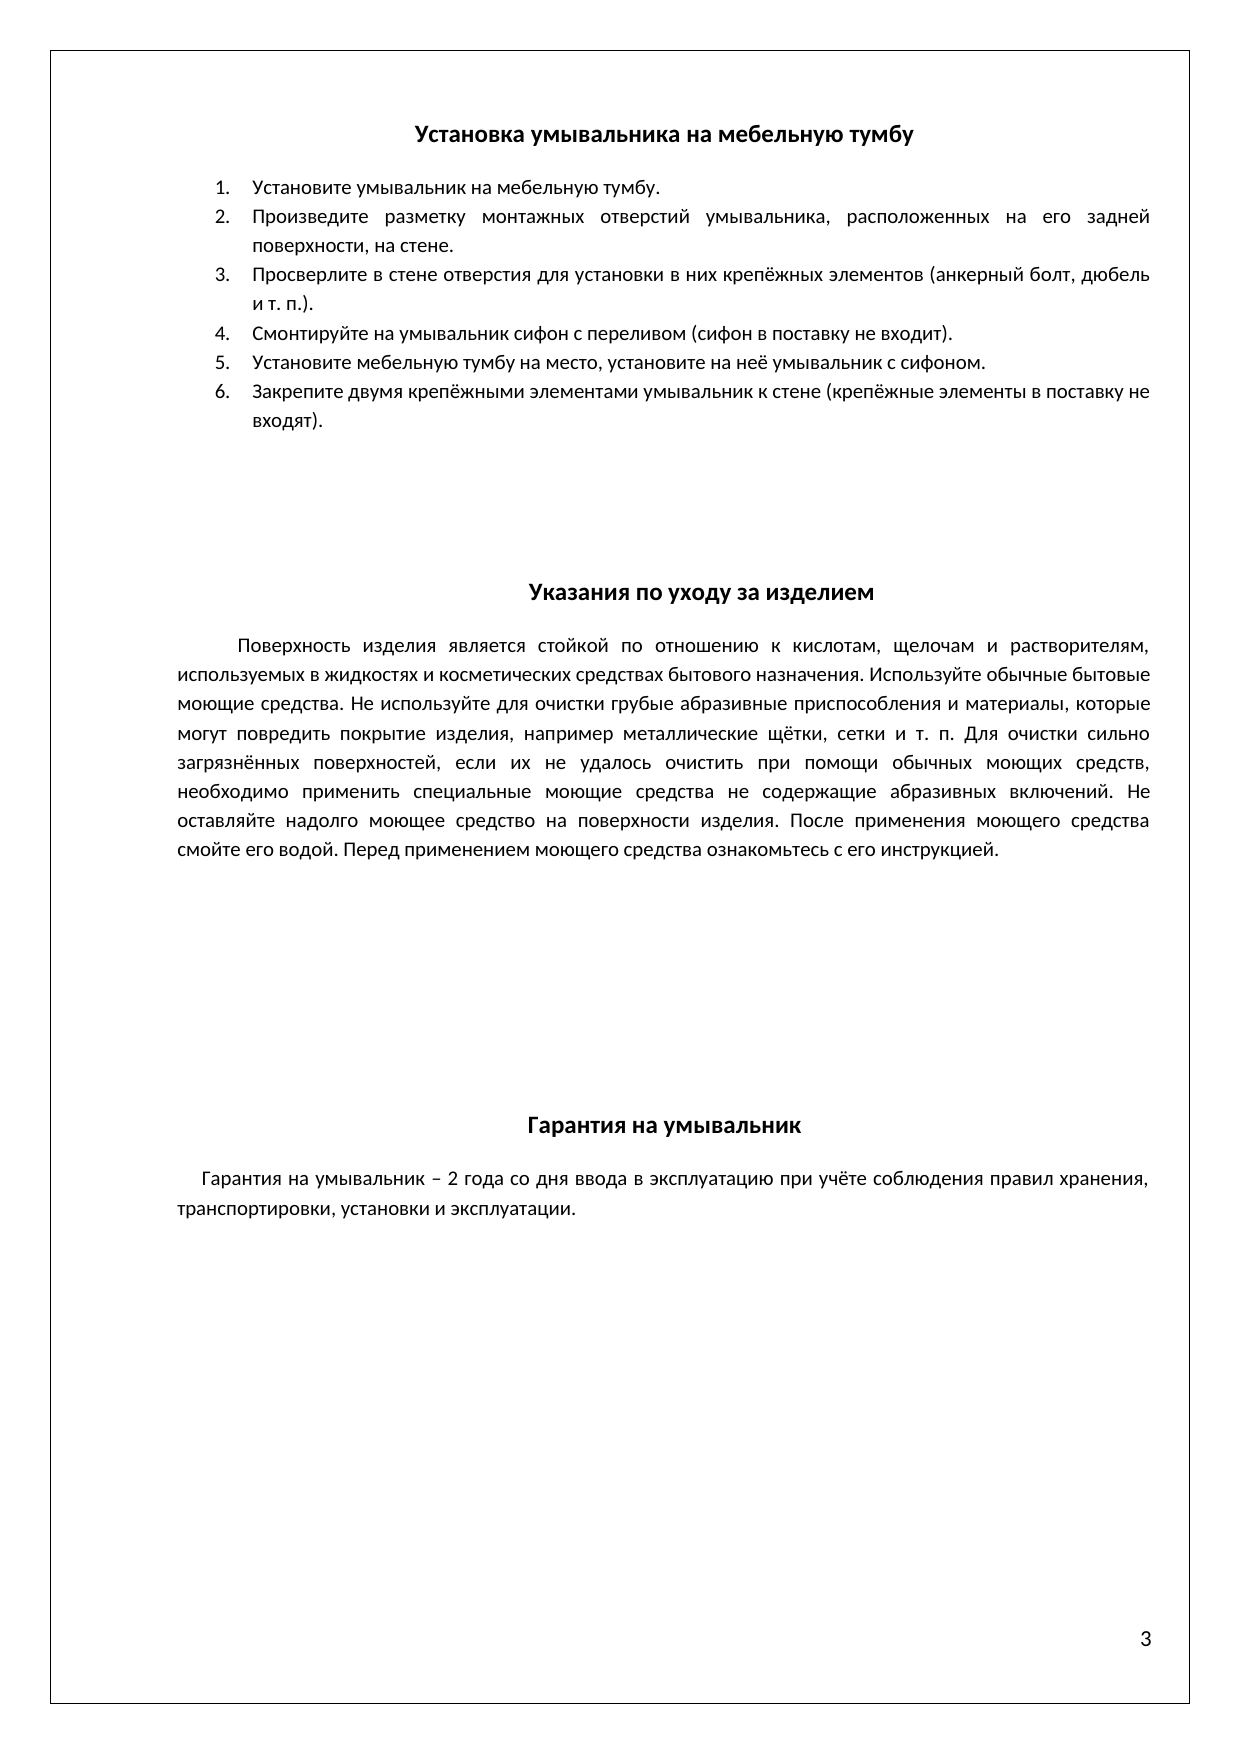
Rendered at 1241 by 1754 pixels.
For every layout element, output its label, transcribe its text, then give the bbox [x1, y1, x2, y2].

text Гарантия на умывальник – 2 года со дня ввода в эксплуатацию при учёте соблюдения правил хранения, транспортировки, установки и эксплуатации. [177, 1166, 1152, 1220]
text Поверхность изделия является стойкой по отношению к кислотам, щелочам и растворителям, используемых в жидкостях и косметических средствах бытового назначения. Используйте обычные бытовые моющие средства. Не используйте для очистки грубые абразивные приспособления и материалы, которые могут повредить покрытие изделия, например металлические щётки, сетки и т. п. Для очистки сильно загрязнённых поверхностей, если их не удалось очистить при помощи обычных моющих средств, необходимо применить специальные моющие средства не содержащие абразивных включений. Не оставляйте надолго моющее средство на поверхности изделия. После применения моющего средства смойте его водой. Перед применением моющего средства ознакомьтесь с его инструкцией. [177, 632, 1152, 862]
list Произведите разметку монтажных отверстий умывальника, расположенных на его задней поверхности, на стене. [214, 203, 1152, 258]
list Просверлите в стене отверстия для установки в них крепёжных элементов (анкерный болт, дюбель и т. п.). [214, 261, 1152, 316]
list Смонтируйте на умывальник сифон с переливом (сифон в поставку не входит). [214, 320, 1152, 345]
list Закрепите двумя крепёжными элементами умывальник к стене (крепёжные элементы в поставку не входят). [214, 378, 1152, 433]
list Установите мебельную тумбу на место, установите на неё умывальник с сифоном. [214, 349, 1152, 374]
text Гарантия на умывальник [177, 1110, 1152, 1140]
list Указания по уходу за изделием [252, 576, 1152, 607]
text Установка умывальника на мебельную тумбу [177, 118, 1152, 148]
list Установите умывальник на мебельную тумбу. [214, 174, 1152, 199]
